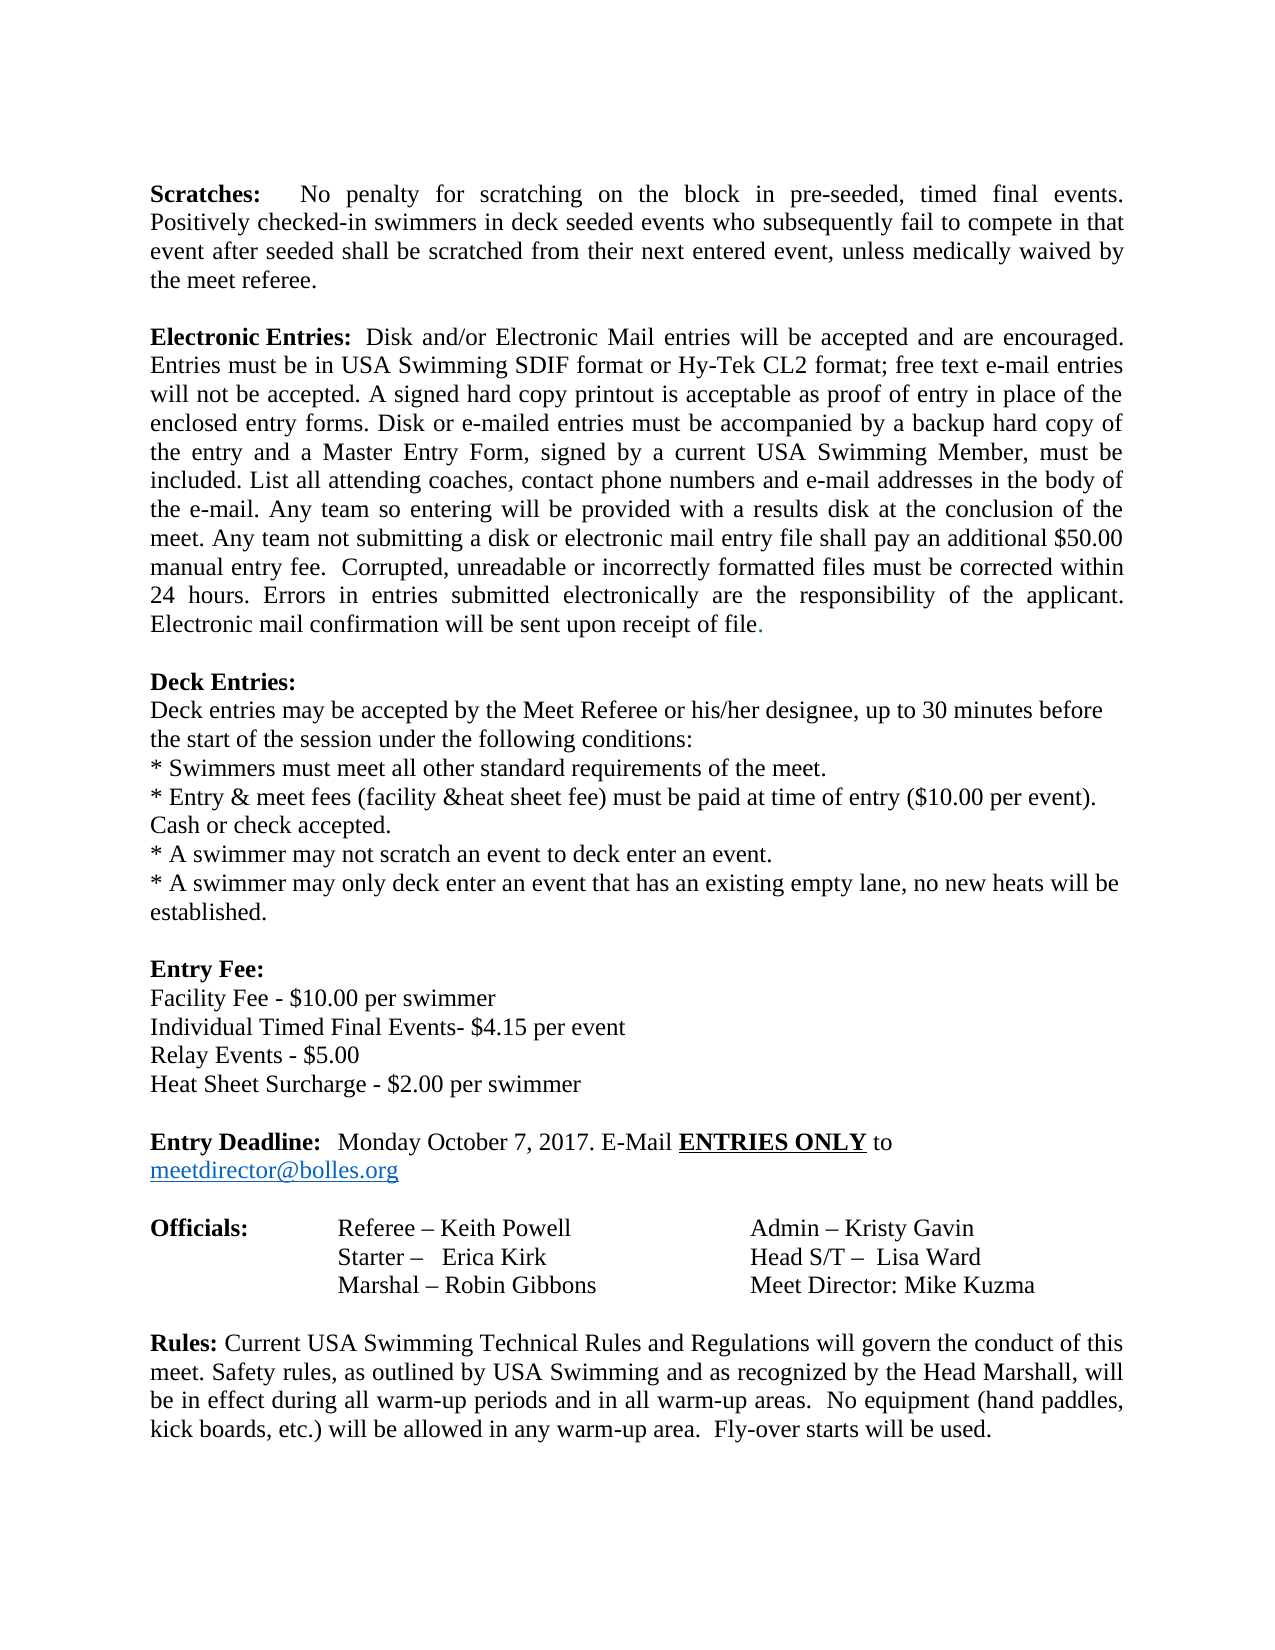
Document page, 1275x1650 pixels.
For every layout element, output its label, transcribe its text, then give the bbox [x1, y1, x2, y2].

text Entry Deadline: Monday October 7, 2017. E-Mail ENTRIES ONLY to meetdirector@bolles.org [150, 1127, 1125, 1184]
text * A swimmer may not scratch an event to deck enter an event. [150, 839, 1125, 868]
text Facility Fee - $10.00 per swimmer [150, 983, 1125, 1012]
text Heat Sheet Surcharge - $2.00 per swimmer [150, 1069, 1125, 1098]
text Starter – Erica Kirk Head S/T – Lisa Ward [150, 1242, 1125, 1271]
text Marshal – Robin Gibbons Meet Director: Mike Kuzma [150, 1271, 1125, 1299]
text Rules: Current USA Swimming Technical Rules and Regulations will govern the conduct of this meet. Safety rules, as outlined by USA Swimming and as recognized by the Head Marshall, will be in effect during all warm-up periods and in all warm-up areas. No equipment (hand paddles, kick boards, etc.) will be allowed in any warm-up area. Fly-over starts will be used. [150, 1328, 1125, 1443]
text Electronic Entries: Disk and/or Electronic Mail entries will be accepted and are encouraged. Entries must be in USA Swimming SDIF format or Hy-Tek CL2 format; free text e-mail entries will not be accepted. A signed hard copy printout is acceptable as proof of entry in place of the enclosed entry forms. Disk or e-mailed entries must be accompanied by a backup hard copy of the entry and a Master Entry Form, signed by a current USA Swimming Member, must be included. List all attending coaches, contact phone numbers and e-mail addresses in the body of the e-mail. Any team so entering will be provided with a results disk at the conclusion of the meet. Any team not submitting a disk or electronic mail entry file shall pay an additional $50.00 manual entry fee. Corrupted, unreadable or incorrectly formatted files must be corrected within 24 hours. Errors in entries submitted electronically are the responsibility of the applicant. Electronic mail confirmation will be sent upon receipt of file. [150, 322, 1125, 638]
text * Swimmers must meet all other standard requirements of the meet. [150, 753, 1125, 782]
text Scratches: No penalty for scratching on the block in pre-seeded, timed final events. Positively checked-in swimmers in deck seeded events who subsequently fail to compete in that event after seeded shall be scratched from their next entered event, unless medically waived by the meet referee. [150, 179, 1125, 294]
text Officials: Referee – Keith Powell Admin – Kristy Gavin [150, 1213, 1125, 1242]
text * A swimmer may only deck enter an event that has an existing empty lane, no new heats will be established. [150, 868, 1125, 926]
text * Entry & meet fees (facility &heat sheet fee) must be paid at time of entry ($10.00 per event). Cash or check accepted. [150, 782, 1125, 839]
text Deck entries may be accepted by the Meet Referee or his/her designee, up to 30 minutes before the start of the session under the following conditions: [150, 696, 1125, 753]
text Deck Entries: [150, 667, 1125, 696]
text Entry Fee: [150, 954, 1125, 983]
text Individual Timed Final Events- $4.15 per event [150, 1012, 1125, 1041]
text Relay Events - $5.00 [150, 1041, 1125, 1069]
